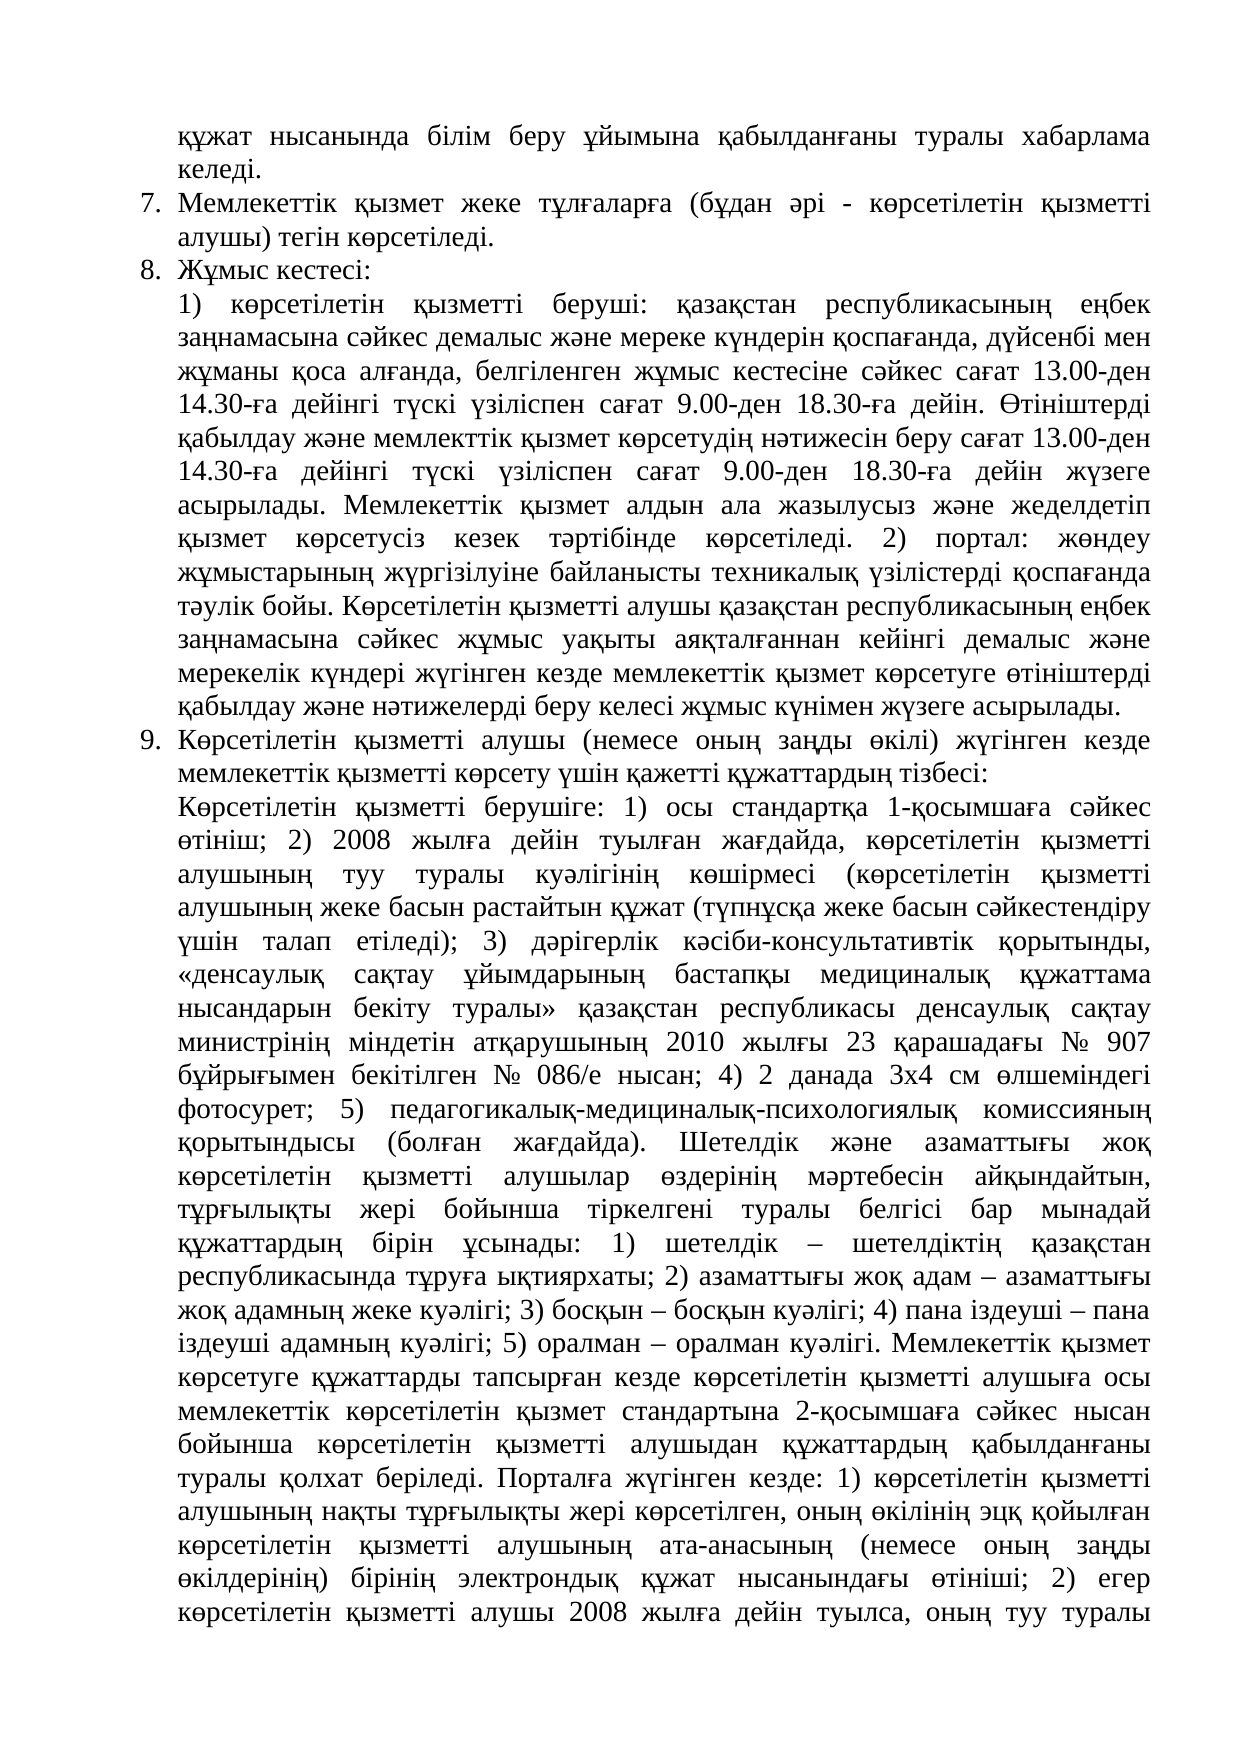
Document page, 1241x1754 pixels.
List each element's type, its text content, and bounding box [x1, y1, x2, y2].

list Мемлекеттік қызмет жеке тұлғаларға (бұдан әрі - көрсетілетін қызметті алушы) тегін көрсетіледі. [140, 185, 1152, 252]
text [177, 789, 1152, 1627]
list Жұмыс кестесі: [140, 252, 1152, 286]
list Көрсетілетін қызметті алушы (немесе оның заңды өкілі) жүгінген кезде мемлекеттік қызметті көрсету үшін қажетті құжаттардың тізбесі: [140, 722, 1152, 789]
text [177, 118, 1152, 185]
text 1) көрсетілетін қызметті беруші: қазақстан республикасының еңбек заңнамасына сәйкес демалыс және мереке күндерін қоспағанда, дүйсенбі мен жұманы қоса алғанда, белгіленген жұмыс кестесіне сәйкес сағат 13.00-ден 14.30-ға дейінгі түскі үзіліспен сағат 9.00-ден 18.30-ға дейін. Өтініштерді қабылдау және мемлекттік қызмет көрсетудің нәтижесін беру сағат 13.00-ден 14.30-ға дейінгі түскі үзіліспен сағат 9.00-ден 18.30-ға дейін жүзеге асырылады. Мемлекеттік қызмет алдын ала жазылусыз және жеделдетіп қызмет көрсетусіз кезек тәртібінде көрсетіледі. 2) портал: жөндеу жұмыстарының жүргізілуіне байланысты техникалық үзілістерді қоспағанда тәулік бойы. Көрсетілетін қызметті алушы қазақстан республикасының еңбек заңнамасына сәйкес жұмыс уақыты аяқталғаннан кейінгі демалыс және мерекелік күндері жүгінген кезде мемлекеттік қызмет көрсетуге өтініштерді қабылдау және нәтижелерді беру келесі жұмыс күнімен жүзеге асырылады. [177, 286, 1152, 722]
